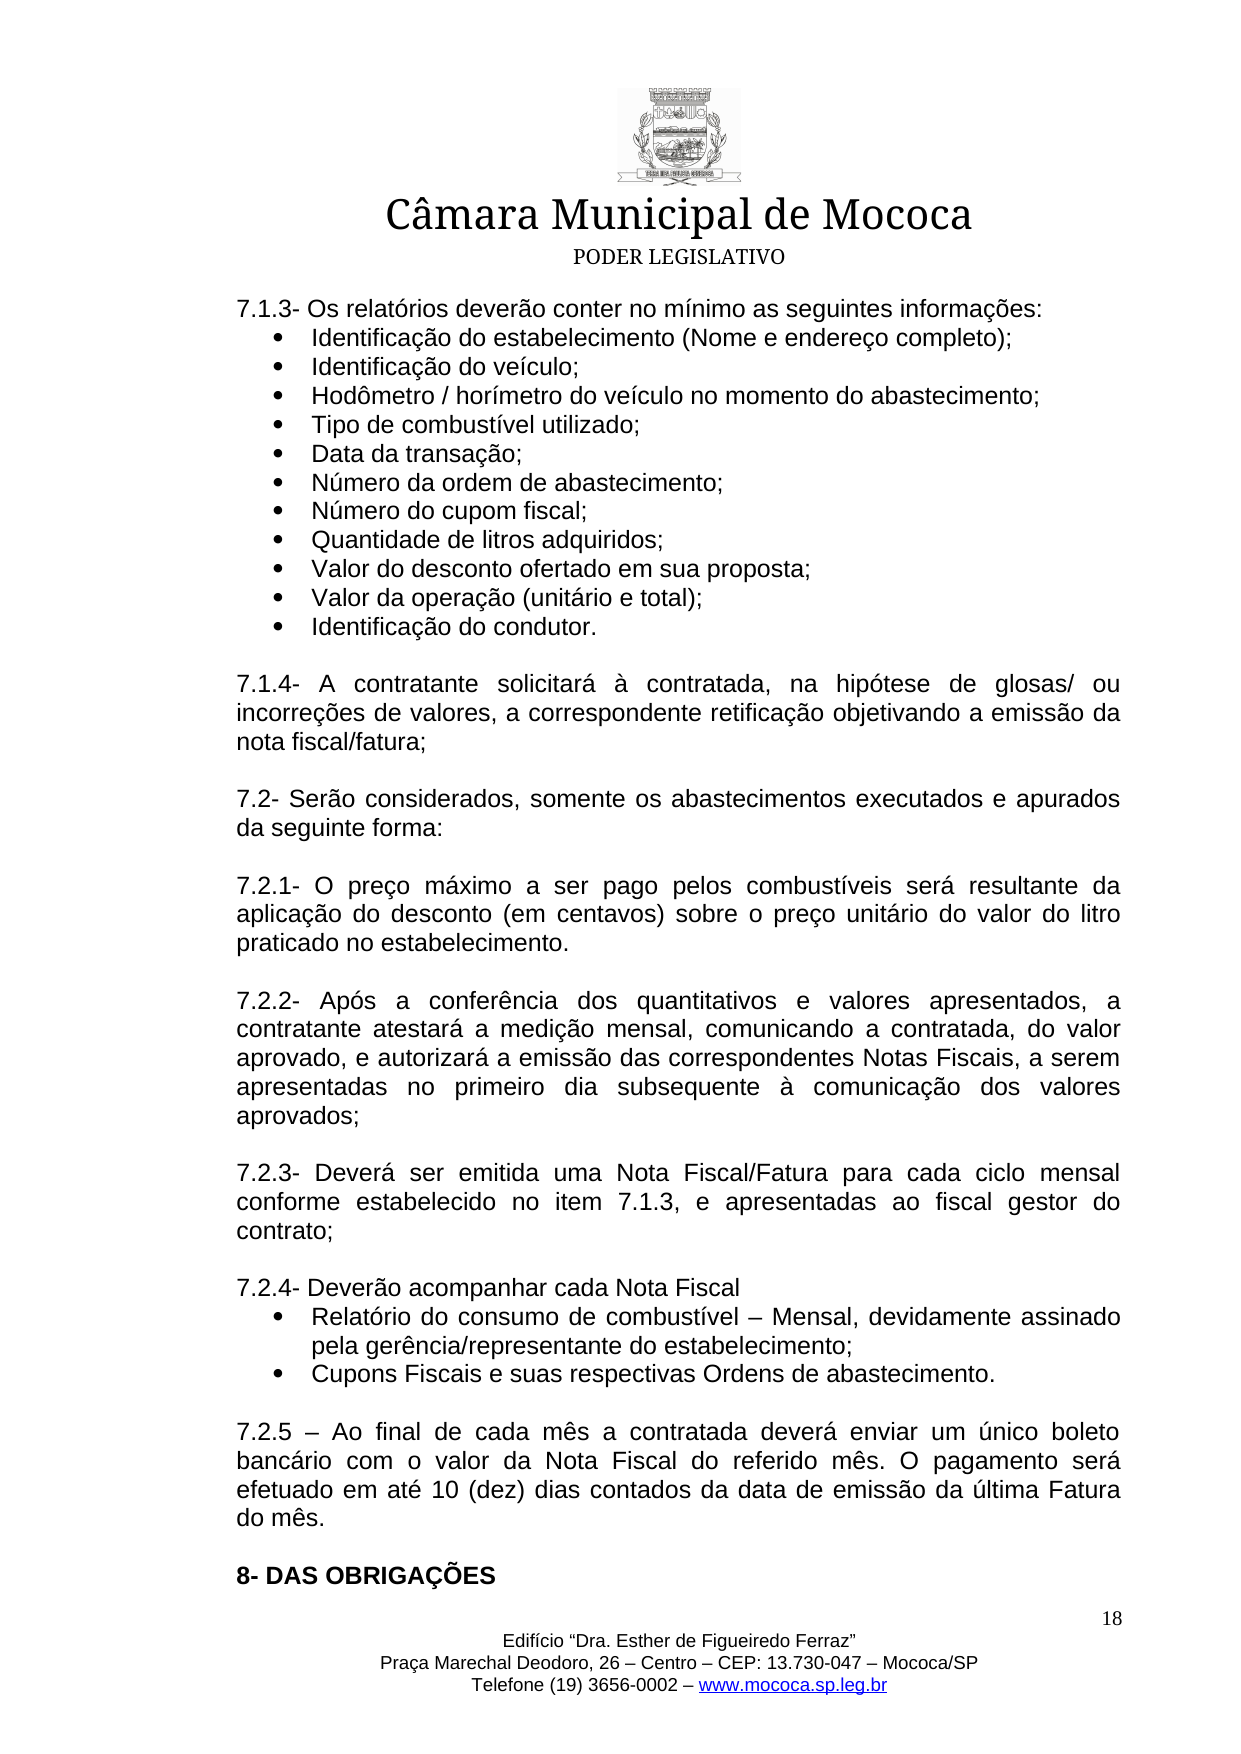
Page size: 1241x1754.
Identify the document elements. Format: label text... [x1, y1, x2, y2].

text 7.2.3- Deverá ser emitida uma Nota Fiscal/Fatura para cada ciclo mensal conforme estabelecido no item 7.1.3, e apresentadas ao fiscal gestor do contrato; [236, 1158, 1122, 1244]
list Data da transação; [274, 439, 1122, 467]
list Cupons Fiscais e suas respectivas Ordens de abastecimento. [274, 1359, 1122, 1388]
text 7.2.5 – Ao final de cada mês a contratada deverá enviar um único boleto bancário com o valor da Nota Fiscal do referido mês. O pagamento será efetuado em até 10 (dez) dias contados da data de emissão da última Fatura do mês. [236, 1417, 1122, 1532]
list Número do cupom fiscal; [274, 496, 1122, 525]
list Tipo de combustível utilizado; [274, 410, 1122, 439]
picture [617, 88, 742, 186]
list Valor da operação (unitário e total); [274, 583, 1122, 612]
list Identificação do condutor. [274, 612, 1122, 641]
list Quantidade de litros adquiridos; [274, 525, 1122, 554]
text 7.2.2- Após a conferência dos quantitativos e valores apresentados, a contratante atestará a medição mensal, comunicando a contratada, do valor aprovado, e autorizará a emissão das correspondentes Notas Fiscais, a serem apresentadas no primeiro dia subsequente à comunicação dos valores aprovados; [236, 986, 1122, 1129]
text 7.1.4- A contratante solicitará à contratada, na hipótese de glosas/ ou incorreções de valores, a correspondente retificação objetivando a emissão da nota fiscal/fatura; [236, 669, 1122, 756]
list Número da ordem de abastecimento; [274, 467, 1122, 496]
text 8- DAS OBRIGAÇÕES [236, 1561, 1122, 1589]
list Valor do desconto ofertado em sua proposta; [274, 554, 1122, 583]
text 7.1.3- Os relatórios deverão conter no mínimo as seguintes informações: [236, 294, 1122, 323]
text 7.2- Serão considerados, somente os abastecimentos executados e apurados da seguinte forma: [236, 784, 1122, 842]
list Identificação do veículo; [274, 352, 1122, 381]
text 7.2.1- O preço máximo a ser pago pelos combustíveis será resultante da aplicação do desconto (em centavos) sobre o preço unitário do valor do litro praticado no estabelecimento. [236, 871, 1122, 957]
list Identificação do estabelecimento (Nome e endereço completo); [274, 323, 1122, 352]
text 7.2.4- Deverão acompanhar cada Nota Fiscal [236, 1273, 1122, 1302]
list Hodômetro / horímetro do veículo no momento do abastecimento; [274, 381, 1122, 410]
list Relatório do consumo de combustível – Mensal, devidamente assinado pela gerência/representante do estabelecimento; [274, 1302, 1122, 1359]
